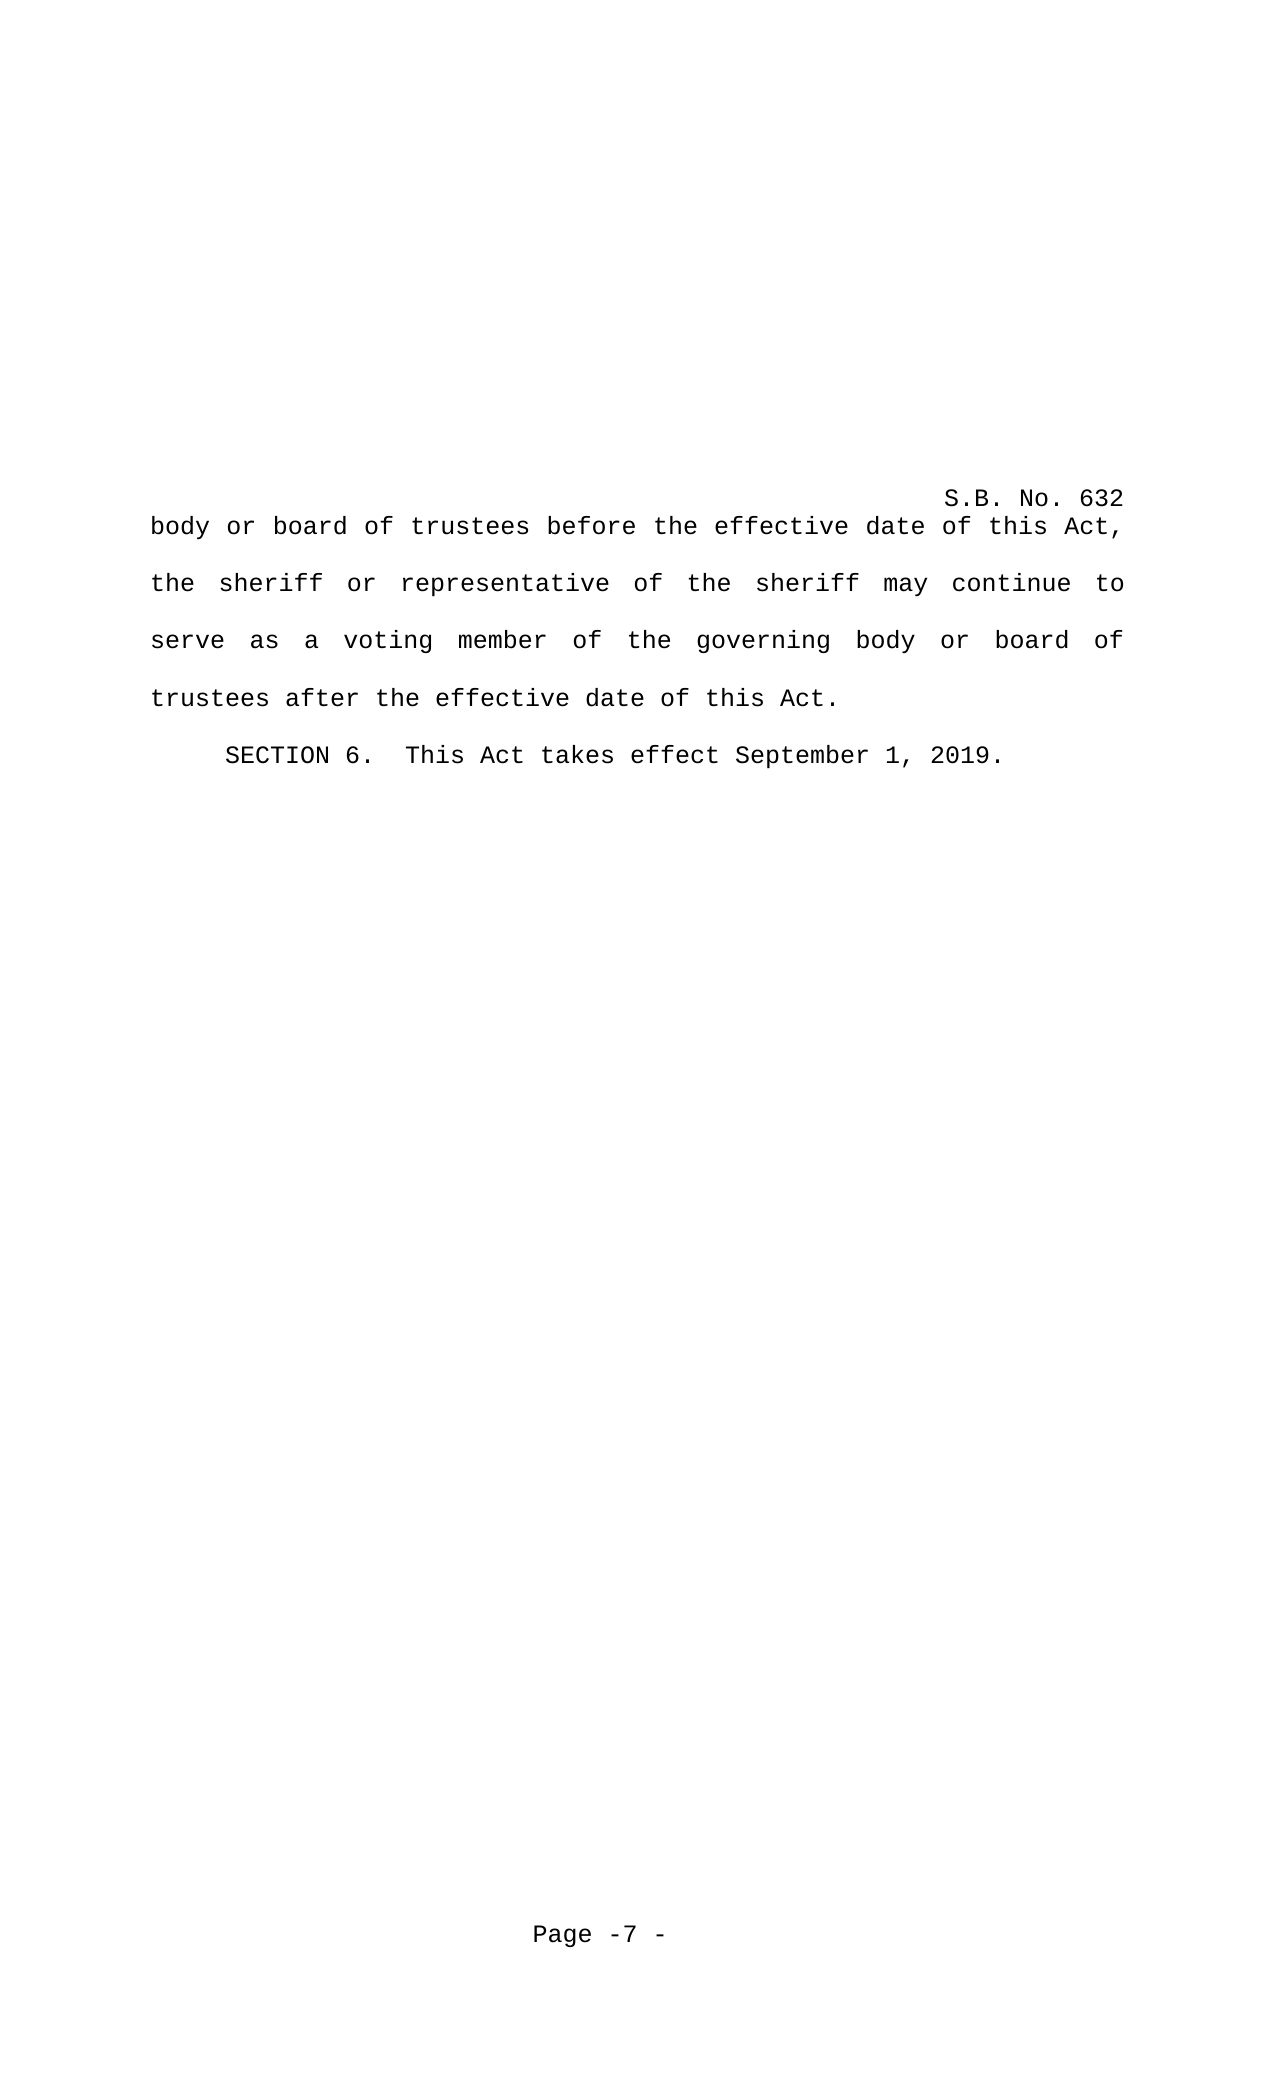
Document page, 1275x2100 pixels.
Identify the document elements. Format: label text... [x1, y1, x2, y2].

text SECTION 6. This Act takes effect September 1, 2019. [150, 742, 1125, 771]
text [150, 514, 1125, 713]
